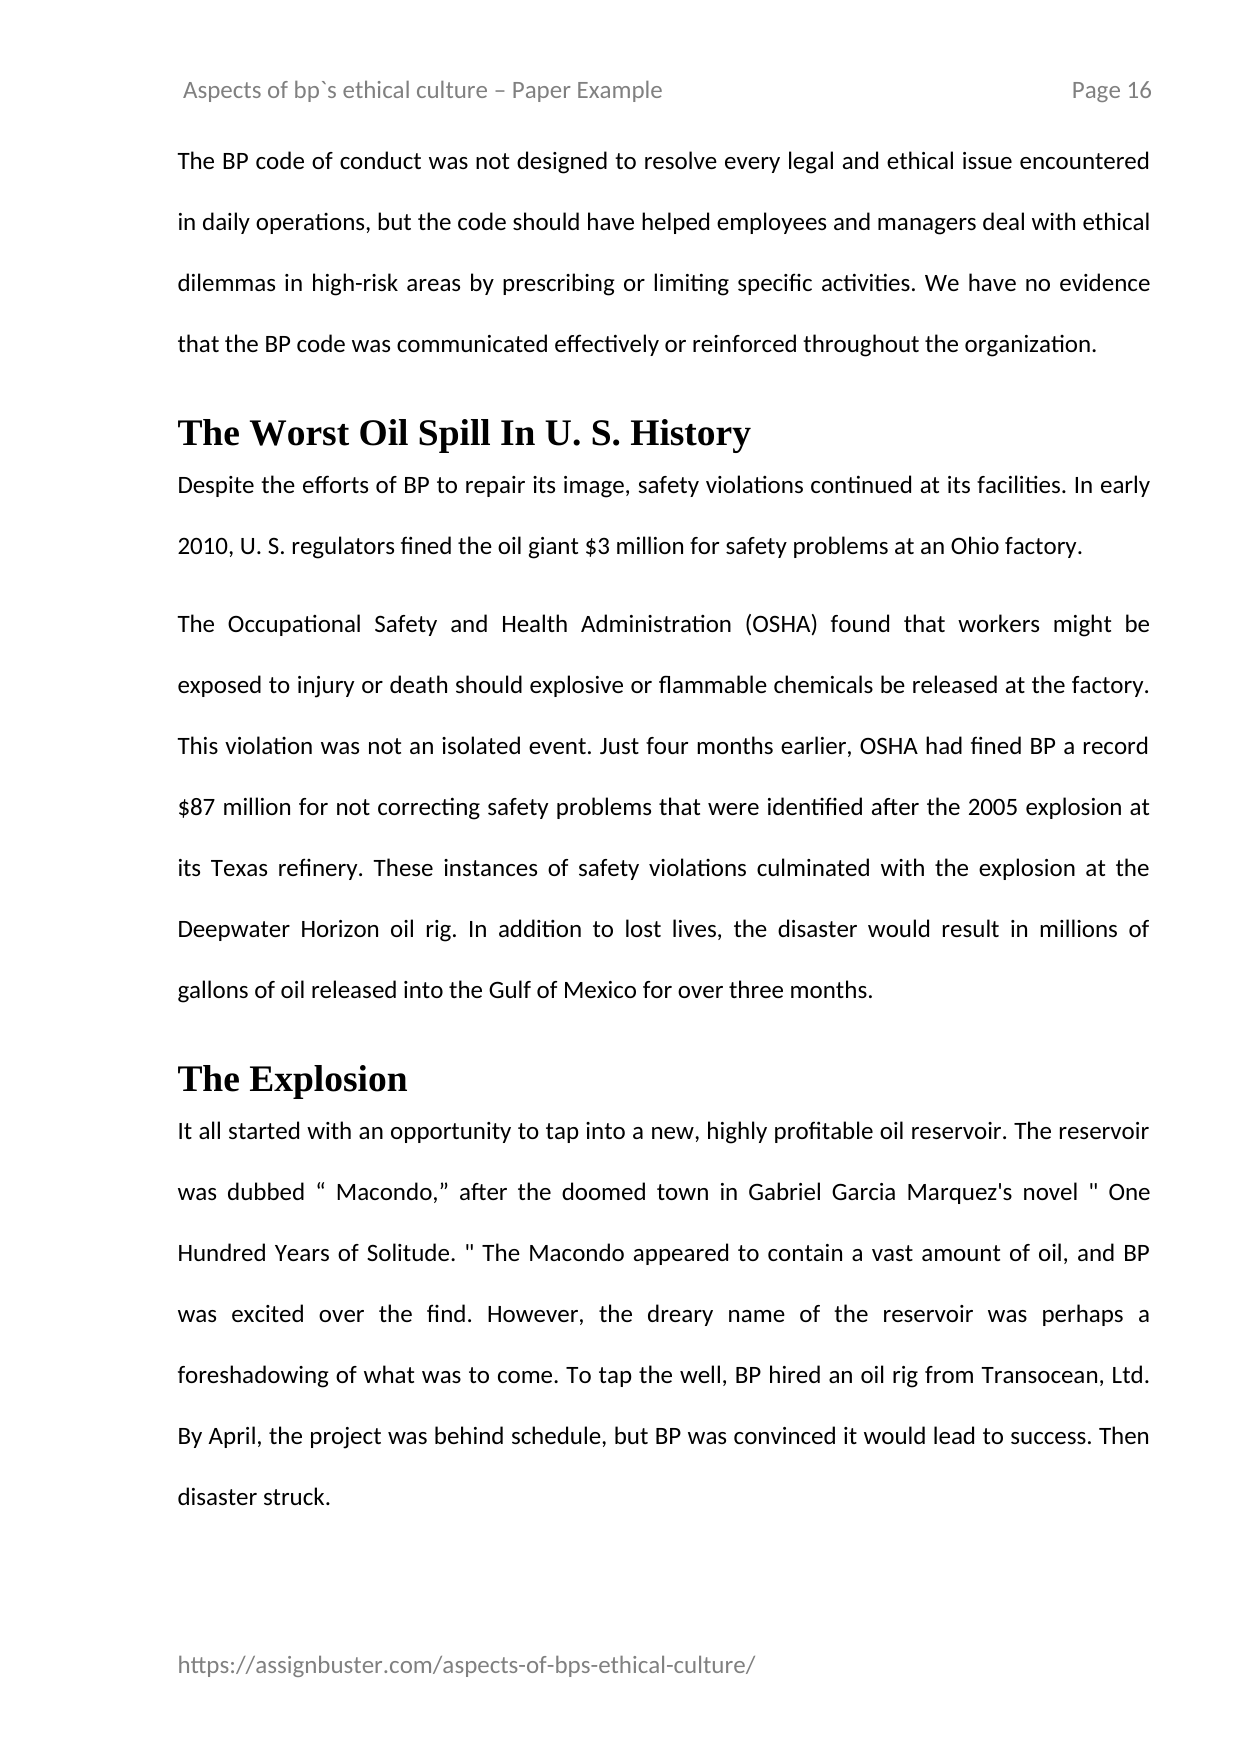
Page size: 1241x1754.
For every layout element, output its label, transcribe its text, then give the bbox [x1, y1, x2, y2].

text The BP code of conduct was not designed to resolve every legal and ethical issue encountered in daily operations, but the code should have helped employees and managers deal with ethical dilemmas in high-risk areas by prescribing or limiting specific activities. We have no evidence that the BP code was communicated effectively or reinforced throughout the organization. [177, 145, 1152, 359]
text Despite the efforts of BP to repair its image, safety violations continued at its facilities. In early 2010, U. S. regulators fined the oil giant $3 million for safety problems at an Ohio factory. [177, 469, 1152, 561]
subtitle The Explosion [177, 1056, 1152, 1099]
text It all started with an opportunity to tap into a new, highly profitable oil reservoir. The reservoir was dubbed “ Macondo,” after the doomed town in Gabriel Garcia Marquez's novel " One Hundred Years of Solitude. " The Macondo appeared to contain a vast amount of oil, and BP was excited over the find. However, the dreary name of the reservoir was perhaps a foreshadowing of what was to come. To tap the well, BP hired an oil rig from Transocean, Ltd. By April, the project was behind schedule, but BP was convinced it would lead to success. Then disaster struck. [177, 1115, 1152, 1512]
subtitle The Worst Oil Spill In U. S. History [177, 410, 1152, 453]
text The Occupational Safety and Health Administration (OSHA) found that workers might be exposed to injury or death should explosive or flammable chemicals be released at the factory. This violation was not an isolated event. Just four months earlier, OSHA had fined BP a record $87 million for not correcting safety problems that were identified after the 2005 explosion at its Texas refinery. These instances of safety violations culminated with the explosion at the Deepwater Horizon oil rig. In addition to lost lives, the disaster would result in millions of gallons of oil released into the Gulf of Mexico for over three months. [177, 608, 1152, 1004]
